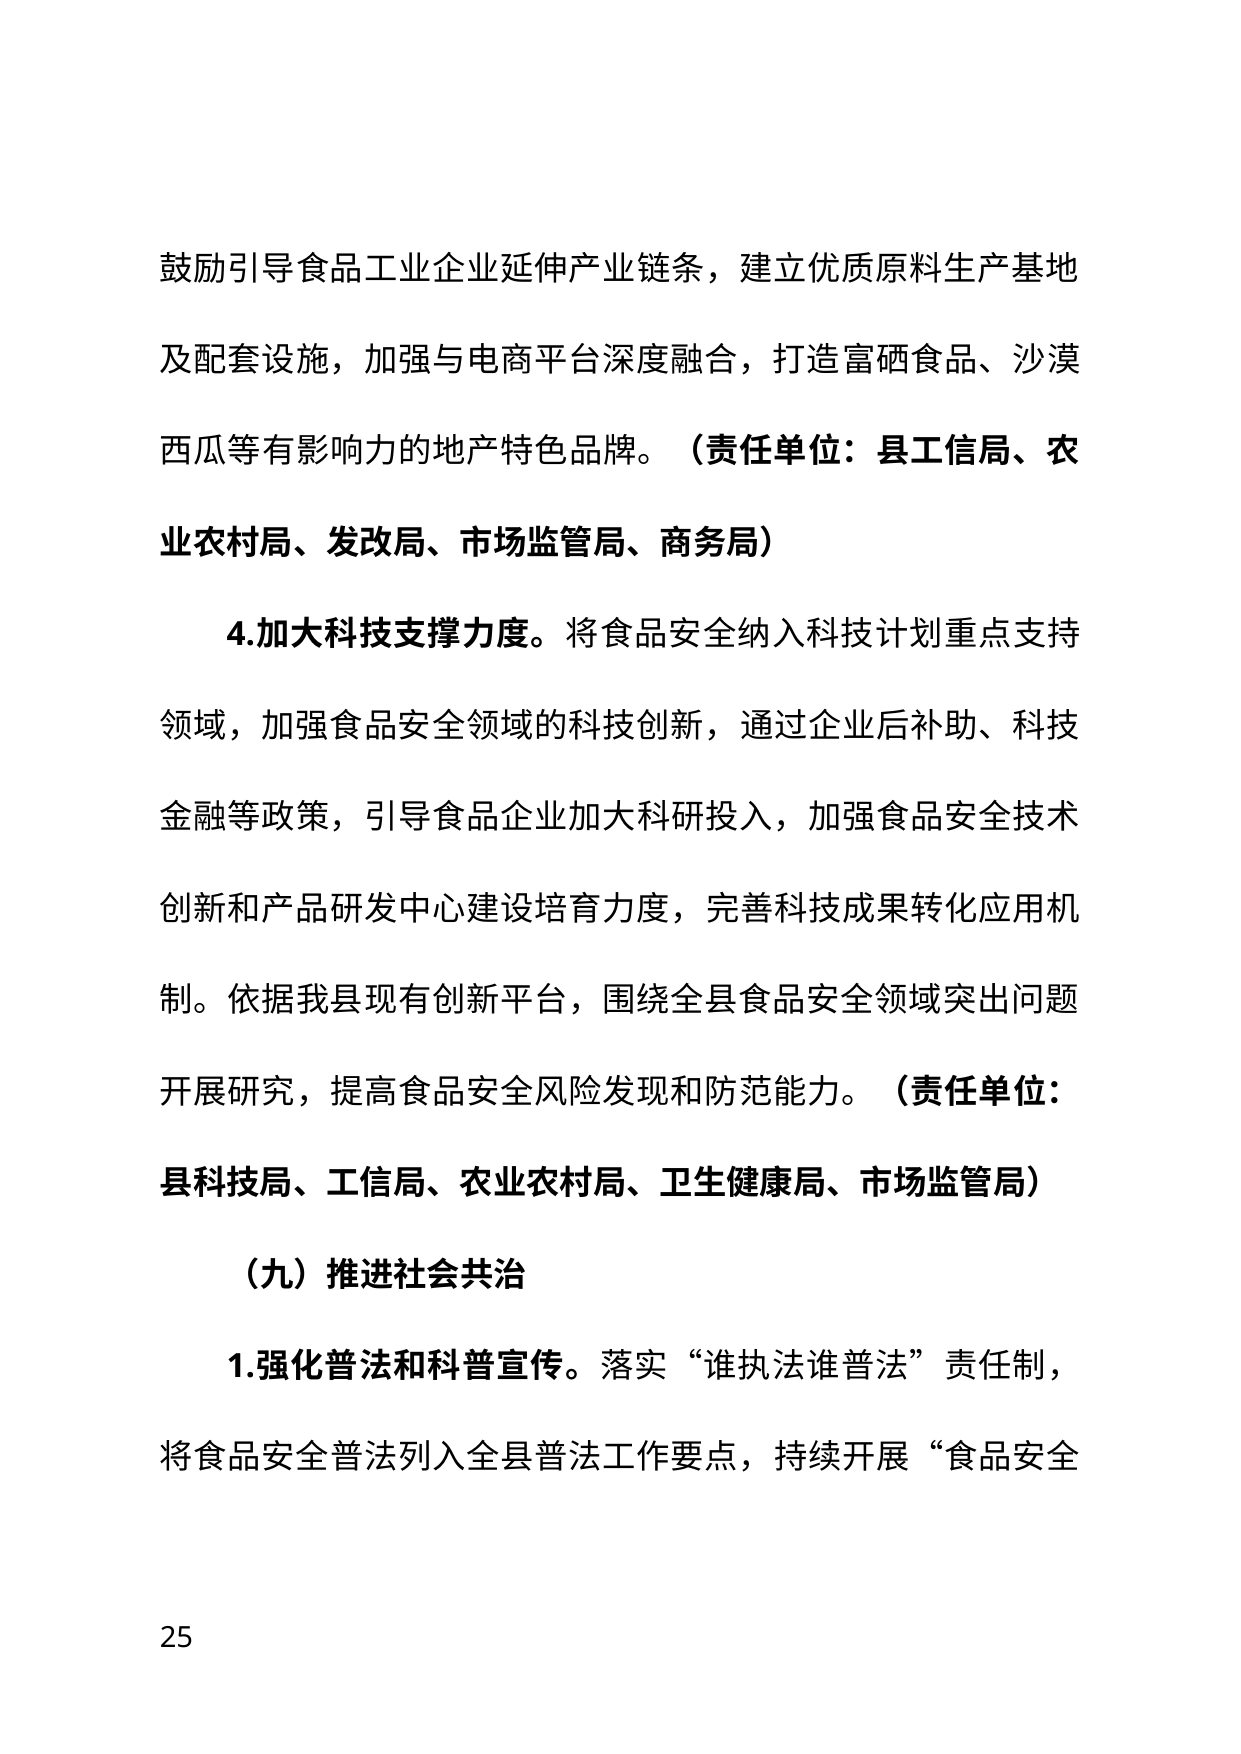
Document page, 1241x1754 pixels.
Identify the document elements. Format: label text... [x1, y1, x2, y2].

list （九）推进社会共治 [159, 1226, 1081, 1317]
list 4.加大科技支撑力度。将食品安全纳入科技计划重点支持领域，加强食品安全领域的科技创新，通过企业后补助、科技金融等政策，引导食品企业加大科研投入，加强食品安全技术创新和产品研发中心建设培育力度，完善科技成果转化应用机制。依据我县现有创新平台，围绕全县食品安全领域突出问题开展研究，提高食品安全风险发现和防范能力。（责任单位：县科技局、工信局、农业农村局、卫生健康局、市场监管局） [159, 586, 1081, 1226]
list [159, 220, 1081, 586]
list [159, 1317, 1081, 1500]
